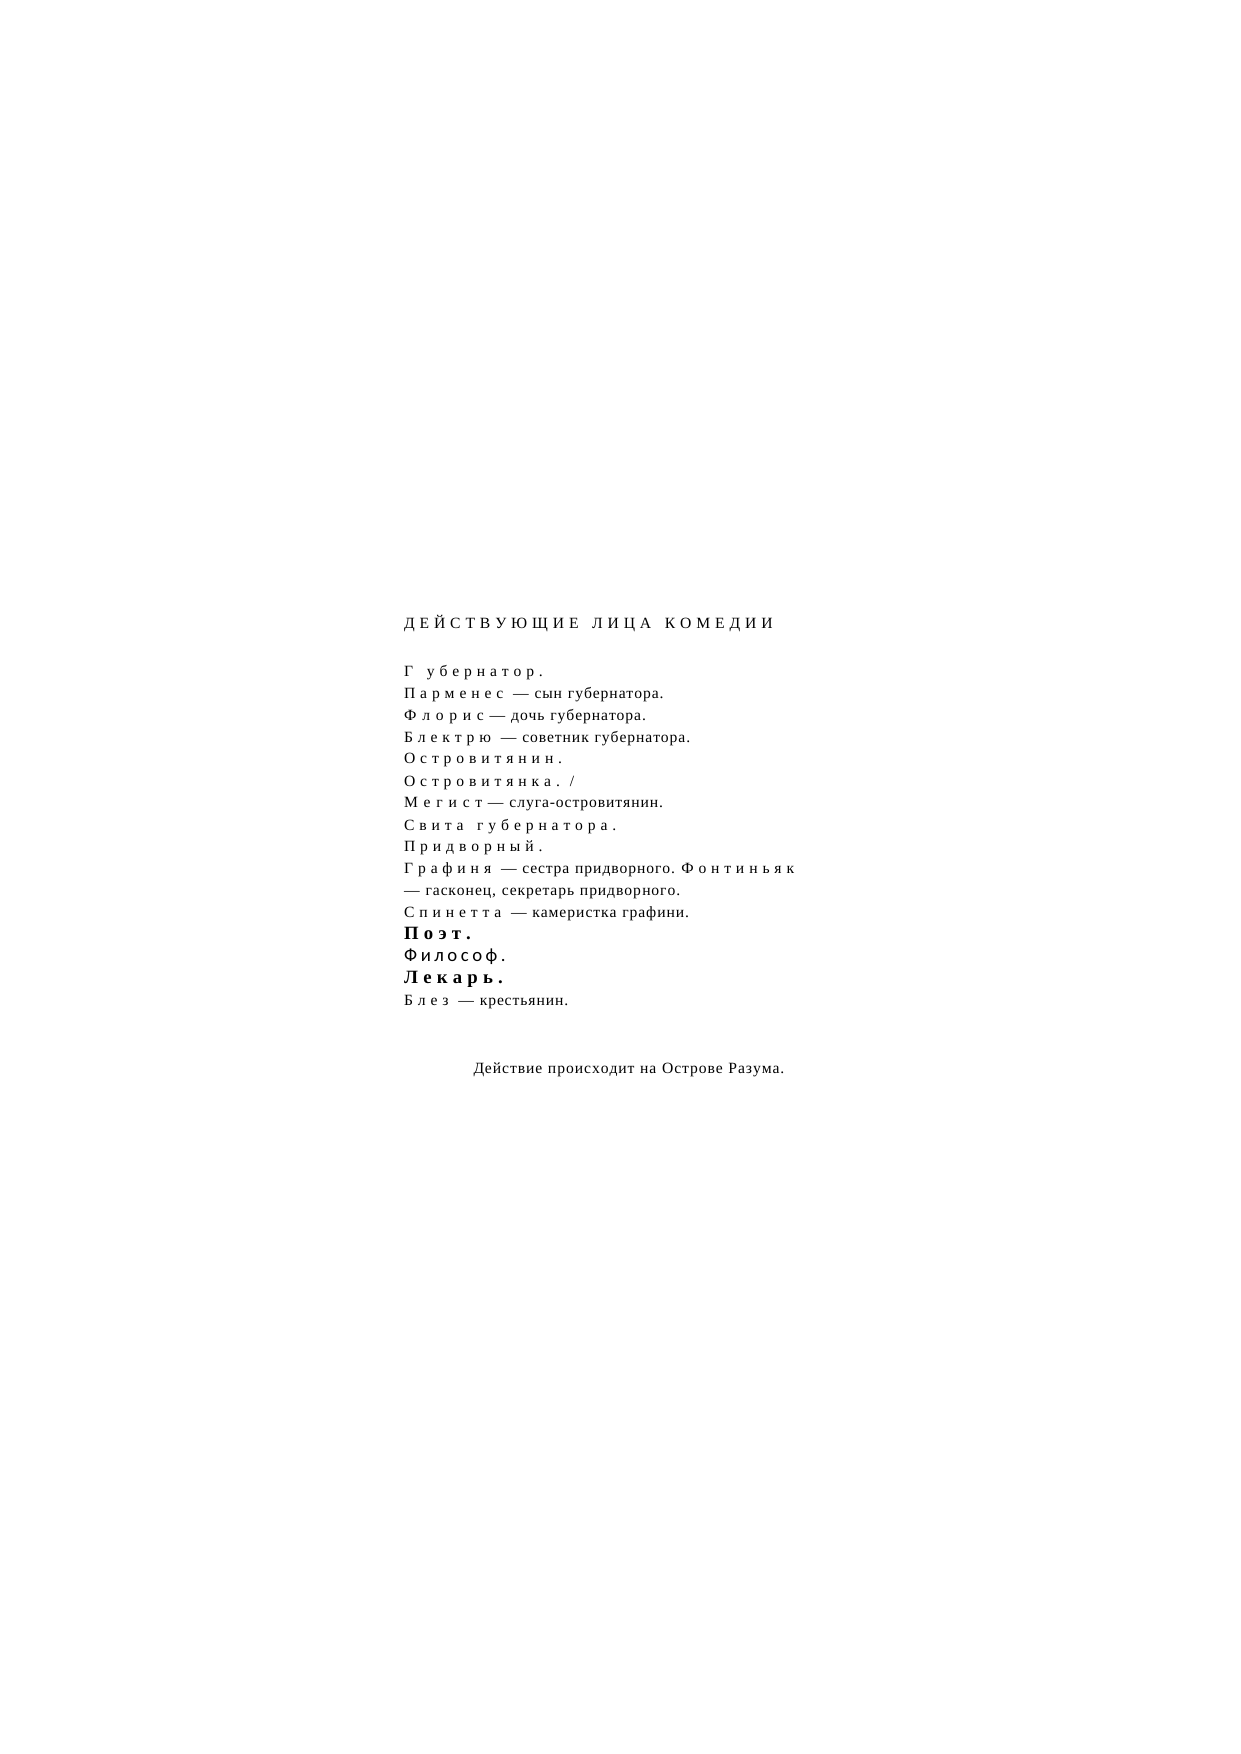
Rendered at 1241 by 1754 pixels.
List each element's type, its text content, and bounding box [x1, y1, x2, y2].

text Философ. [404, 944, 844, 966]
text Г убернатор. [404, 658, 844, 681]
text Придворный. [404, 834, 844, 856]
text Парменес — сын губернатора. [404, 681, 844, 702]
text Спинетта — камеристка графини. [404, 900, 844, 922]
text Блез — крестьянин. [404, 988, 844, 1010]
text Островитянка. / [404, 768, 844, 790]
text Ф л о р и с — дочь губернатора. [404, 702, 844, 724]
text Поэт. [404, 922, 844, 944]
text Лекарь. [404, 966, 844, 988]
text М е г и с т — слуга-островитянин. [404, 790, 844, 812]
text Блектрю — советник губернатора. Островитянин. [404, 724, 817, 768]
text Свита губернатора. [404, 812, 844, 834]
text Графиня — сестра придворного. Фонтиньяк — гасконец, секретарь придворного. [404, 856, 817, 900]
text Действие происходит на Острове Разума. [414, 1061, 844, 1077]
text ДЕЙСТВУЮЩИЕ ЛИЦА КОМЕДИИ [404, 616, 773, 632]
